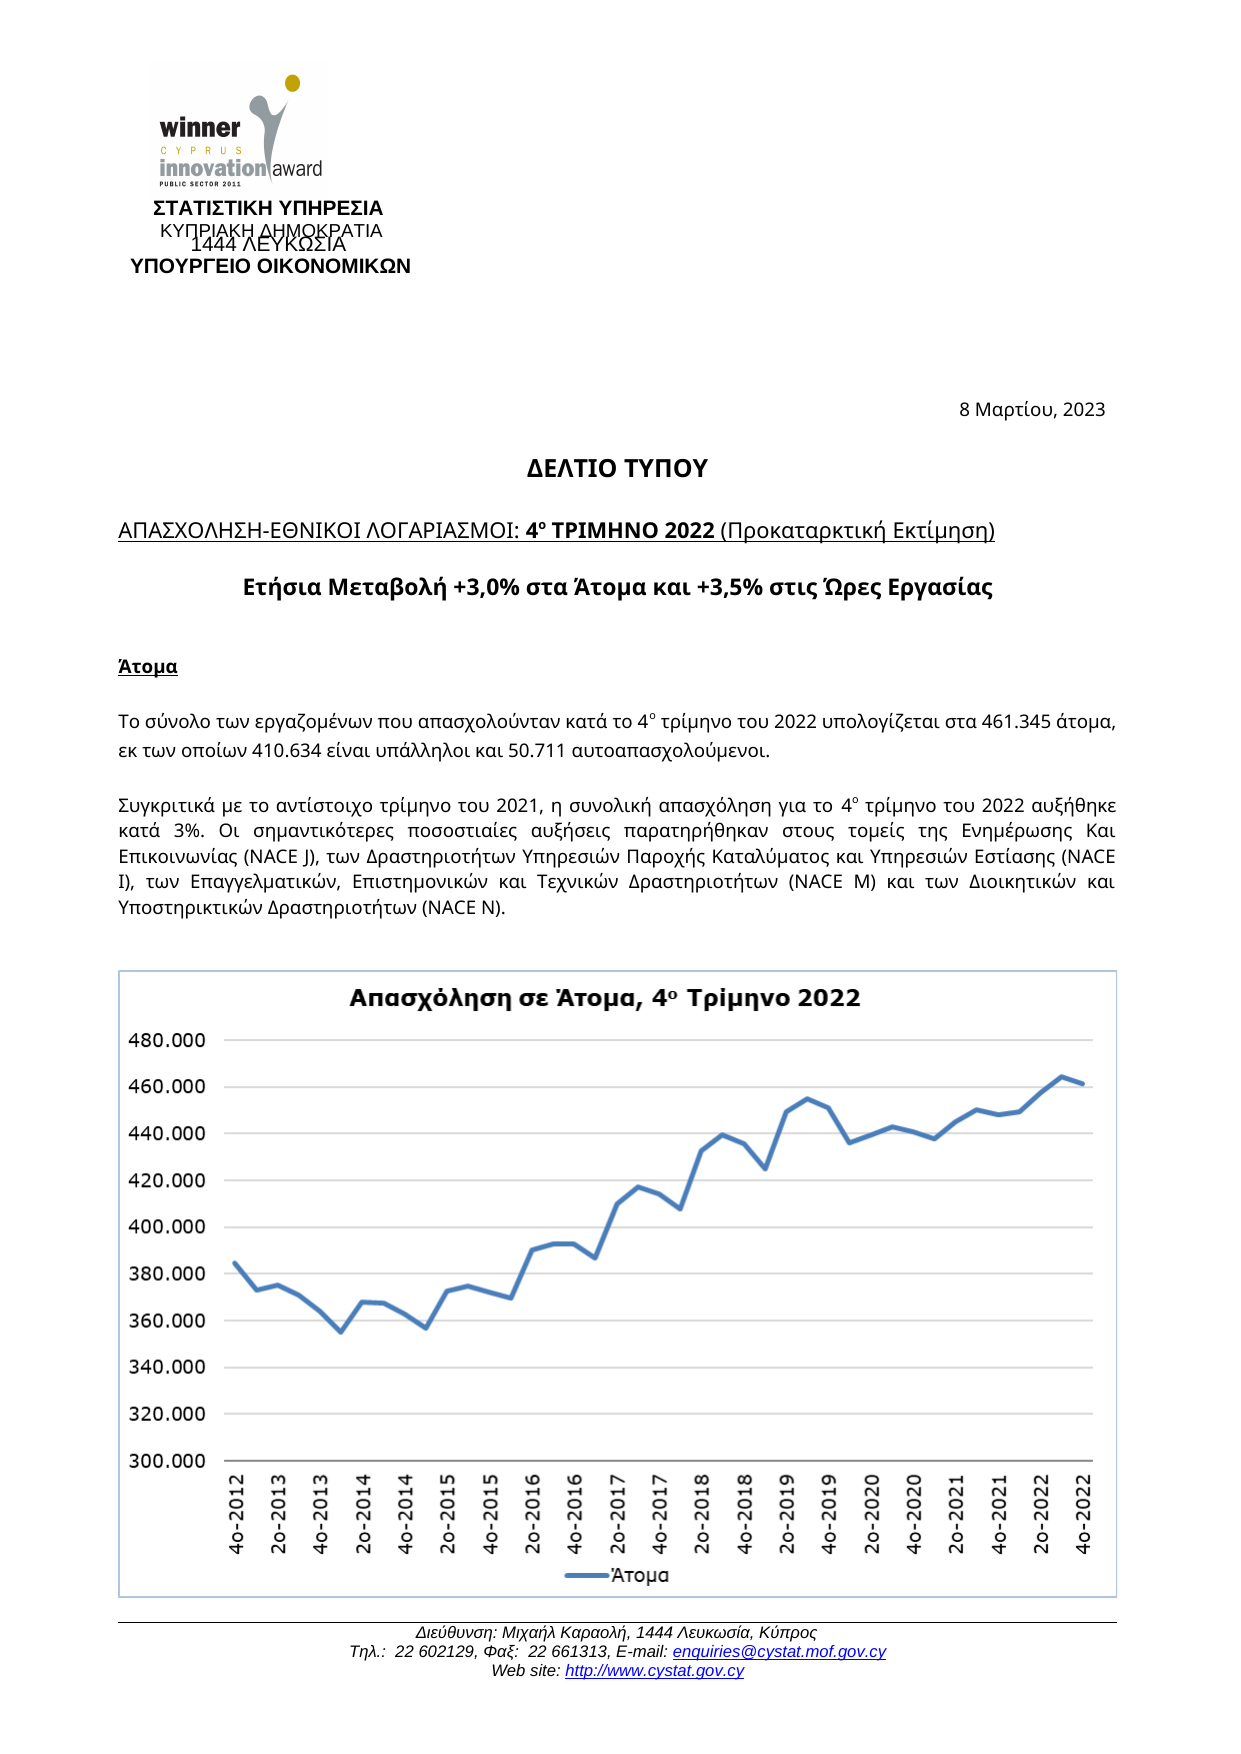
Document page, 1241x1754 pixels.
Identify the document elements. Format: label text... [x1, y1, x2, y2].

text ΔΕΛΤΙΟ ΤΥΠΟΥ [118, 450, 1117, 484]
text Ετήσια Μεταβολή +3,0% στα Άτομα και +3,5% στις Ώρες Εργασίας [118, 571, 1117, 602]
text 8 Μαρτίου, 2023 [118, 396, 1106, 422]
text Άτομα [118, 653, 1117, 679]
subtitle ΑΠΑΣΧΟΛΗΣΗ-ΕΘΝΙΚΟΙ ΛΟΓΑΡΙΑΣΜΟΙ: 4ο ΤΡΙΜΗΝΟ 2022 (Προκαταρκτική Εκτίμηση) [118, 516, 1117, 545]
picture [118, 970, 1118, 1598]
text Συγκριτικά με το αντίστοιχο τρίμηνο του 2021, η συνολική απασχόληση για το 4ο τρίμηνο του 2022 αυξήθηκε κατά 3%. Οι σημαντικότερες ποσοστιαίες αυξήσεις παρατηρήθηκαν στους τομείς της Ενημέρωσης Και Επικοινωνίας (NACE J), των Δραστηριοτήτων Υπηρεσιών Παροχής Καταλύματος και Υπηρεσιών Εστίασης (NACE I), των Επαγγελματικών, Επιστημονικών και Τεχνικών Δραστηριοτήτων (NACE Μ) και των Διοικητικών και Υποστηρικτικών Δραστηριοτήτων (NACE Ν). [118, 792, 1117, 919]
text Το σύνολο των εργαζομένων που απασχολούνταν κατά το 4ο τρίμηνο του 2022 υπολογίζεται στα 461.345 άτομα, εκ των οποίων 410.634 είναι υπάλληλοι και 50.711 αυτοαπασχολούμενοι. [118, 708, 1117, 763]
